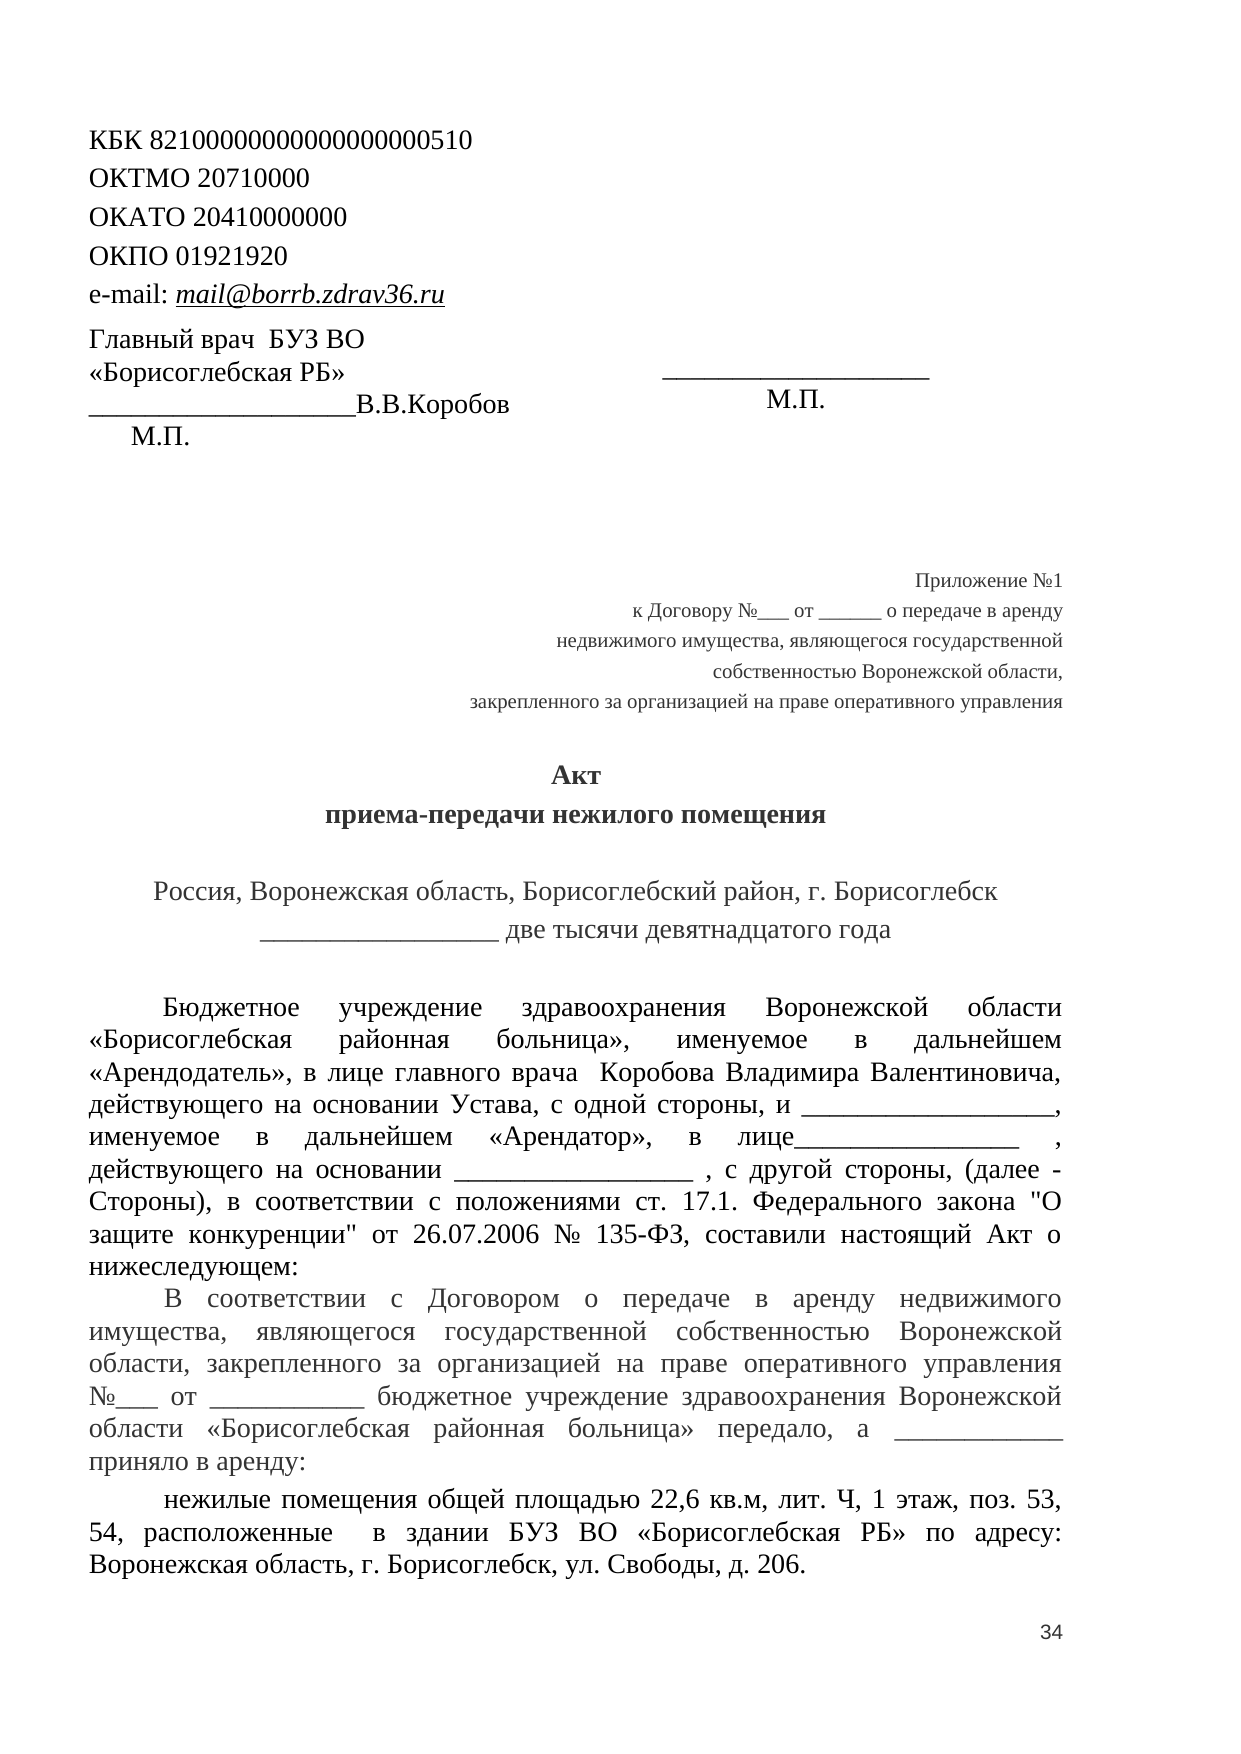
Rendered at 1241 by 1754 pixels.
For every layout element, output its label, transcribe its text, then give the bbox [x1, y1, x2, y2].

text Россия, Воронежская область, Борисоглебский район, г. Борисоглебск [89, 874, 1063, 906]
text к Договору №___ от ______ о передаче в аренду [89, 598, 1063, 622]
text приема-передачи нежилого помещения [89, 797, 1063, 829]
table_header АРЕНДАТОР: ___________________ М.П. [540, 123, 1052, 452]
text В соответствии с Договором о передаче в аренду недвижимого имущества, являющегося государственной собственностью Воронежской области, закрепленного за организацией на праве оперативного управления №___ от ___________ бюджетное учреждение здравоохранения Воронежской области «Борисоглебская районная больница» передало, а ____________ приняло в аренду: [89, 1281, 1063, 1476]
text Акт [89, 758, 1063, 790]
text _________________ две тысячи девятнадцатого года [89, 913, 1063, 945]
text нежилые помещения общей площадью 22,6 кв.м, лит. Ч, 1 этаж, поз. 53, 54, расположенные в здании БУЗ ВО «Борисоглебская РБ» по адресу: Воронежская область, г. Борисоглебск, ул. Свободы, д. 206. [89, 1482, 1063, 1579]
text Приложение №1 [89, 568, 1063, 592]
text недвижимого имущества, являющегося государственной [89, 628, 1063, 652]
text собственностью Воронежской области, [89, 659, 1063, 683]
text Бюджетное учреждение здравоохранения Воронежской области «Борисоглебская районная больница», именуемое в дальнейшем «Арендодатель», в лице главного врача Коробова Владимира Валентиновича, действующего на основании Устава, с одной стороны, и __________________, именуемое в дальнейшем «Арендатор», в лице________________ , действующего на основании _________________ , с другой стороны, (далее - Стороны), в соответствии с положениями ст. 17.1. Федерального закона "О защите конкуренции" от 26.07.2006 № 135-ФЗ, составили настоящий Акт о нижеследующем: [89, 990, 1063, 1281]
text закрепленного за организацией на праве оперативного управления [89, 689, 1063, 713]
